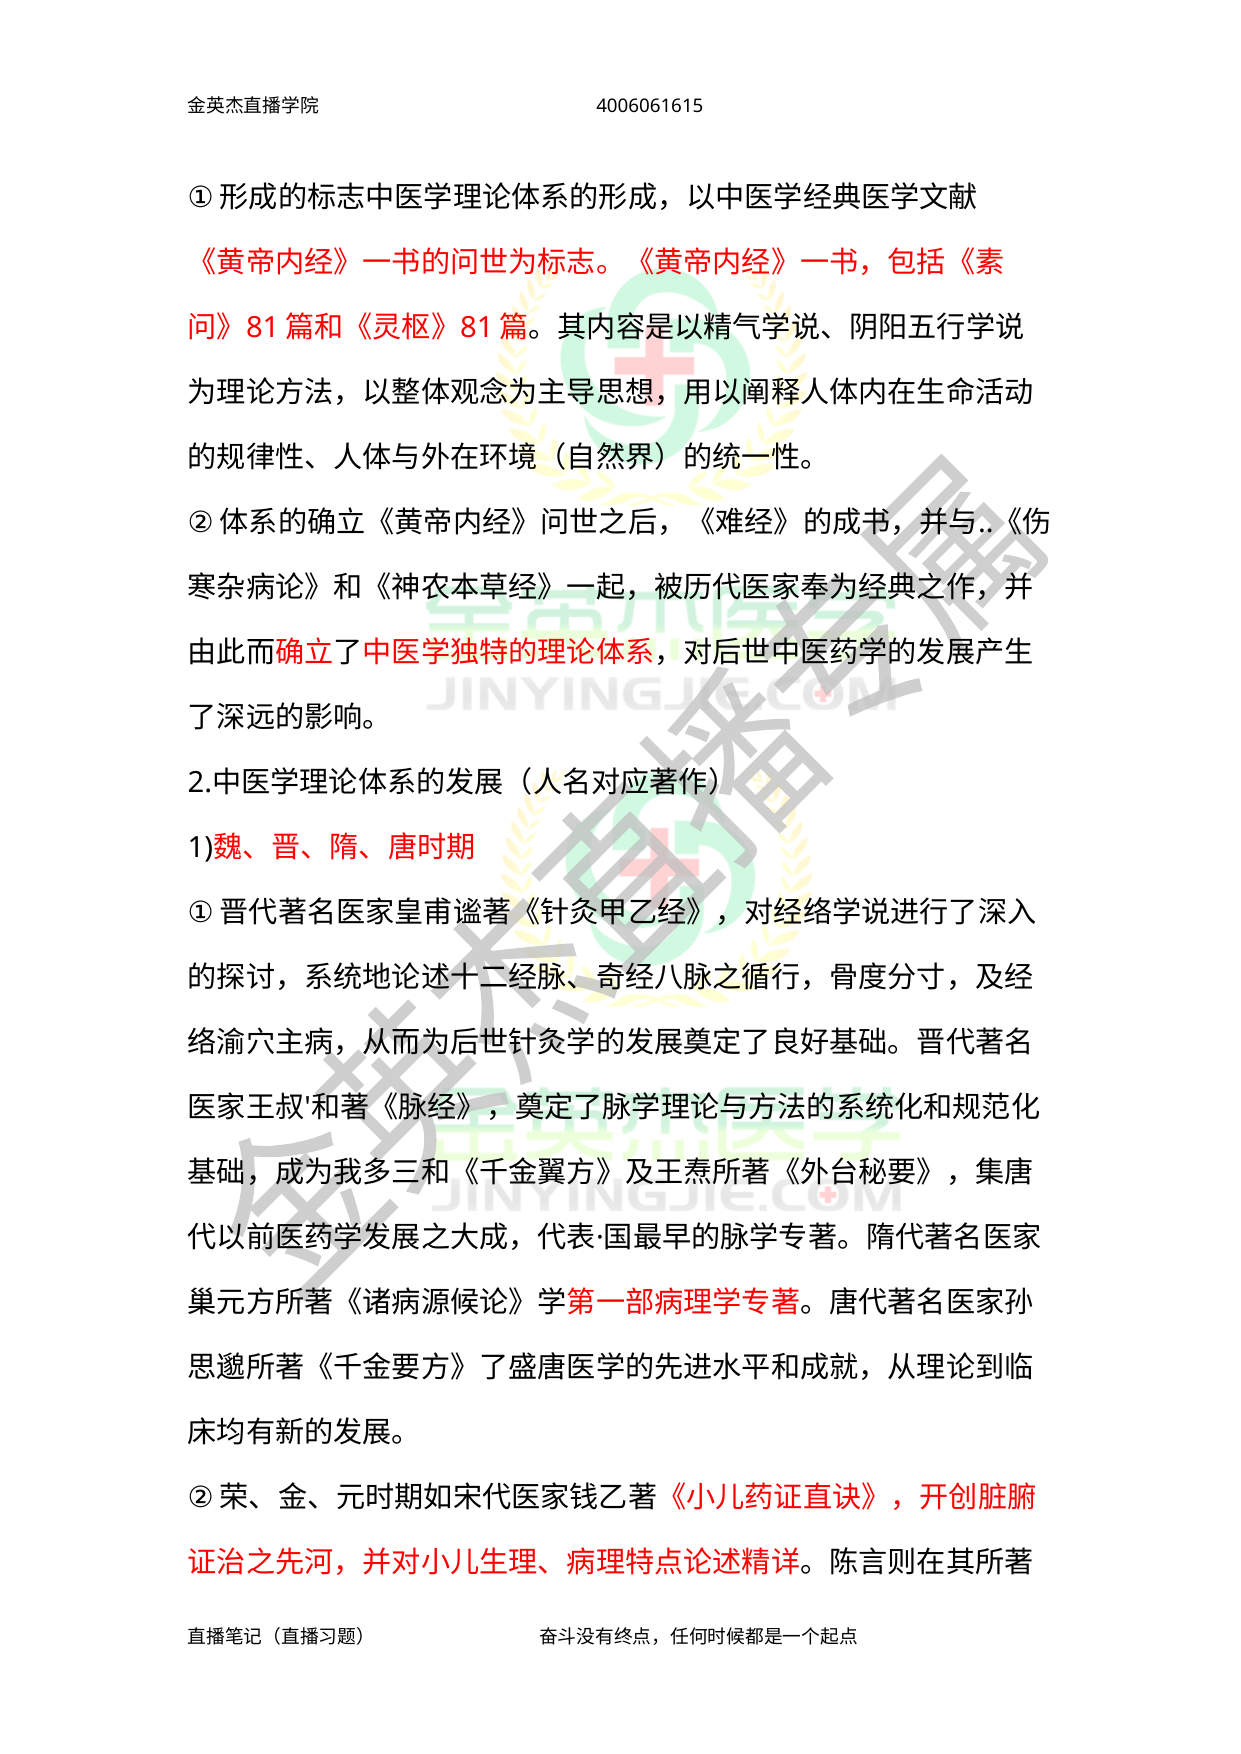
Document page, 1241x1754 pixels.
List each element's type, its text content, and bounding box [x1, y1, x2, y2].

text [187, 1462, 1053, 1592]
text 《黄帝内经》一书的问世为标志。《黄帝内经》一书，包括《素问》81篇和《灵枢》81篇。其内容是以精气学说、阴阳五行学说为理论方法，以整体观念为主导思想，用以阐释人体内在生命活动的规律性、人体与外在环境（自然界）的统一性。 [187, 227, 1053, 487]
text 1)魏、晋、隋、唐时期 [187, 812, 1053, 877]
text ①形成的标志中医学理论体系的形成，以中医学经典医学文献 [187, 162, 1053, 227]
text ①晋代著名医家皇甫谧著《针灸甲乙经》，对经络学说进行了深入的探讨，系统地论述十二经脉、奇经八脉之循行，骨度分寸，及经络渝穴主病，从而为后世针灸学的发展奠定了良好基础。晋代著名医家王叔'和著《脉经》，奠定了脉学理论与方法的系统化和规范化基础，成为我多三和《千金翼方》及王焘所著《外台秘要》，集唐代以前医药学发展之大成，代表·国最早的脉学专著。隋代著名医家巢元方所著《诸病源候论》学第一部病理学专著。唐代著名医家孙思邈所著《千金要方》了盛唐医学的先进水平和成就，从理论到临床均有新的发展。 [187, 877, 1053, 1462]
text 2.中医学理论体系的发展（人名对应著作） [187, 747, 1053, 812]
text ②体系的确立《黄帝内经》问世之后，《难经》的成书，并与..《伤寒杂病论》和《神农本草经》一起，被历代医家奉为经典之作，并由此而确立了中医学独特的理论体系，对后世中医药学的发展产生了深远的影响。 [187, 487, 1053, 747]
